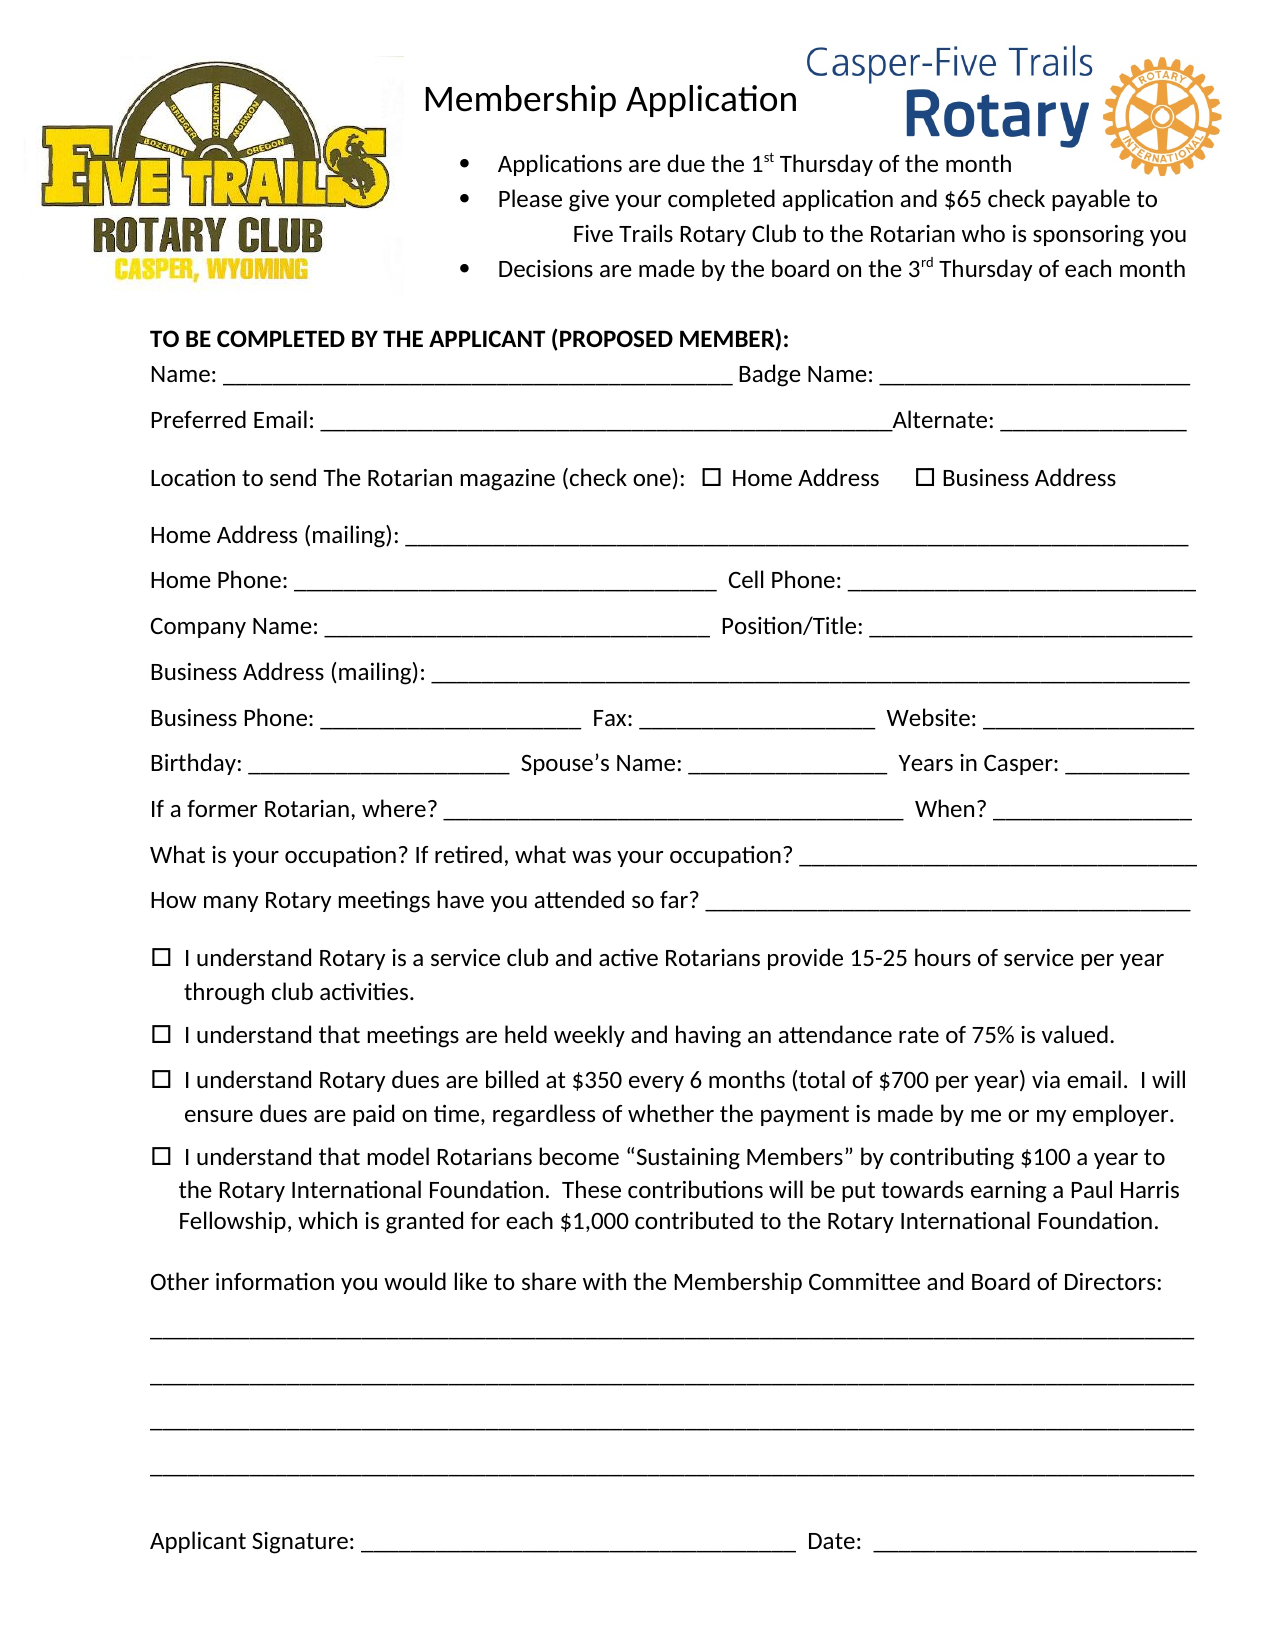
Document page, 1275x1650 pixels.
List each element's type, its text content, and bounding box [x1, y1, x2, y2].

list If a former Rotarian, where? _____________________________________ When? ________________ [150, 793, 1200, 824]
picture [22, 56, 404, 294]
list Business Address (mailing): _____________________________________________________________ [150, 656, 1200, 686]
list □ I understand that model Rotarians become “Sustaining Members” by contributing $100 a year to [150, 1129, 1200, 1175]
list Name: _________________________________________ Badge Name: _________________________ [150, 358, 1200, 389]
list How many Rotary meetings have you attended so far? _______________________________________ [150, 884, 1200, 915]
list □ I understand Rotary is a service club and active Rotarians provide 15-25 hours of service per year [150, 930, 1200, 976]
list □ I understand Rotary dues are billed at $350 every 6 months (total of $700 per year) via email. I will [150, 1052, 1200, 1098]
picture [800, 37, 1266, 181]
list through club activities. [150, 976, 1200, 1007]
list Home Address (mailing): _______________________________________________________________ [150, 519, 1200, 549]
list ensure dues are paid on time, regardless of whether the payment is made by me or my employer. [150, 1098, 1200, 1129]
list Applicant Signature: ___________________________________ Date: __________________________ [150, 1525, 1200, 1556]
list Fellowship, which is granted for each $1,000 contributed to the Rotary International Foundation. [150, 1205, 1200, 1236]
list □ I understand that meetings are held weekly and having an attendance rate of 75% is valued. [150, 1007, 1200, 1052]
list Location to send The Rotarian magazine (check one): □ Home Address □ Business Address [150, 450, 1200, 496]
list Applications are due the 1st Thursday of the month [404, 148, 1200, 179]
list TO BE COMPLETED BY THE APPLICANT (PROPOSED MEMBER): [150, 323, 1200, 354]
list Please give your completed application and $65 check payable to [404, 183, 1200, 214]
list Decisions are made by the board on the 3rd Thursday of each month [404, 253, 1200, 284]
list Home Phone: __________________________________ Cell Phone: ____________________________ [150, 564, 1200, 595]
list Company Name: _______________________________ Position/Title: __________________________ [150, 610, 1200, 641]
list What is your occupation? If retired, what was your occupation? ________________________________ [150, 839, 1200, 869]
list Preferred Email: ______________________________________________Alternate: _______________ [150, 404, 1200, 435]
list Five Trails Rotary Club to the Rotarian who is sponsoring you [404, 218, 1200, 249]
list the Rotary International Foundation. These contributions will be put towards earning a Paul Harris [150, 1175, 1200, 1205]
list Other information you would like to share with the Membership Committee and Board of Directors: ________________________________________________________________________________________________________________________________________________________________________________________________________________________________________________________________________________________________________________________________________________ [150, 1266, 1200, 1480]
text Membership Application [404, 75, 1200, 121]
list Business Phone: _____________________ Fax: ___________________ Website: _________________ [150, 702, 1200, 732]
list Birthday: _____________________ Spouse’s Name: ________________ Years in Casper: __________ [150, 747, 1200, 778]
